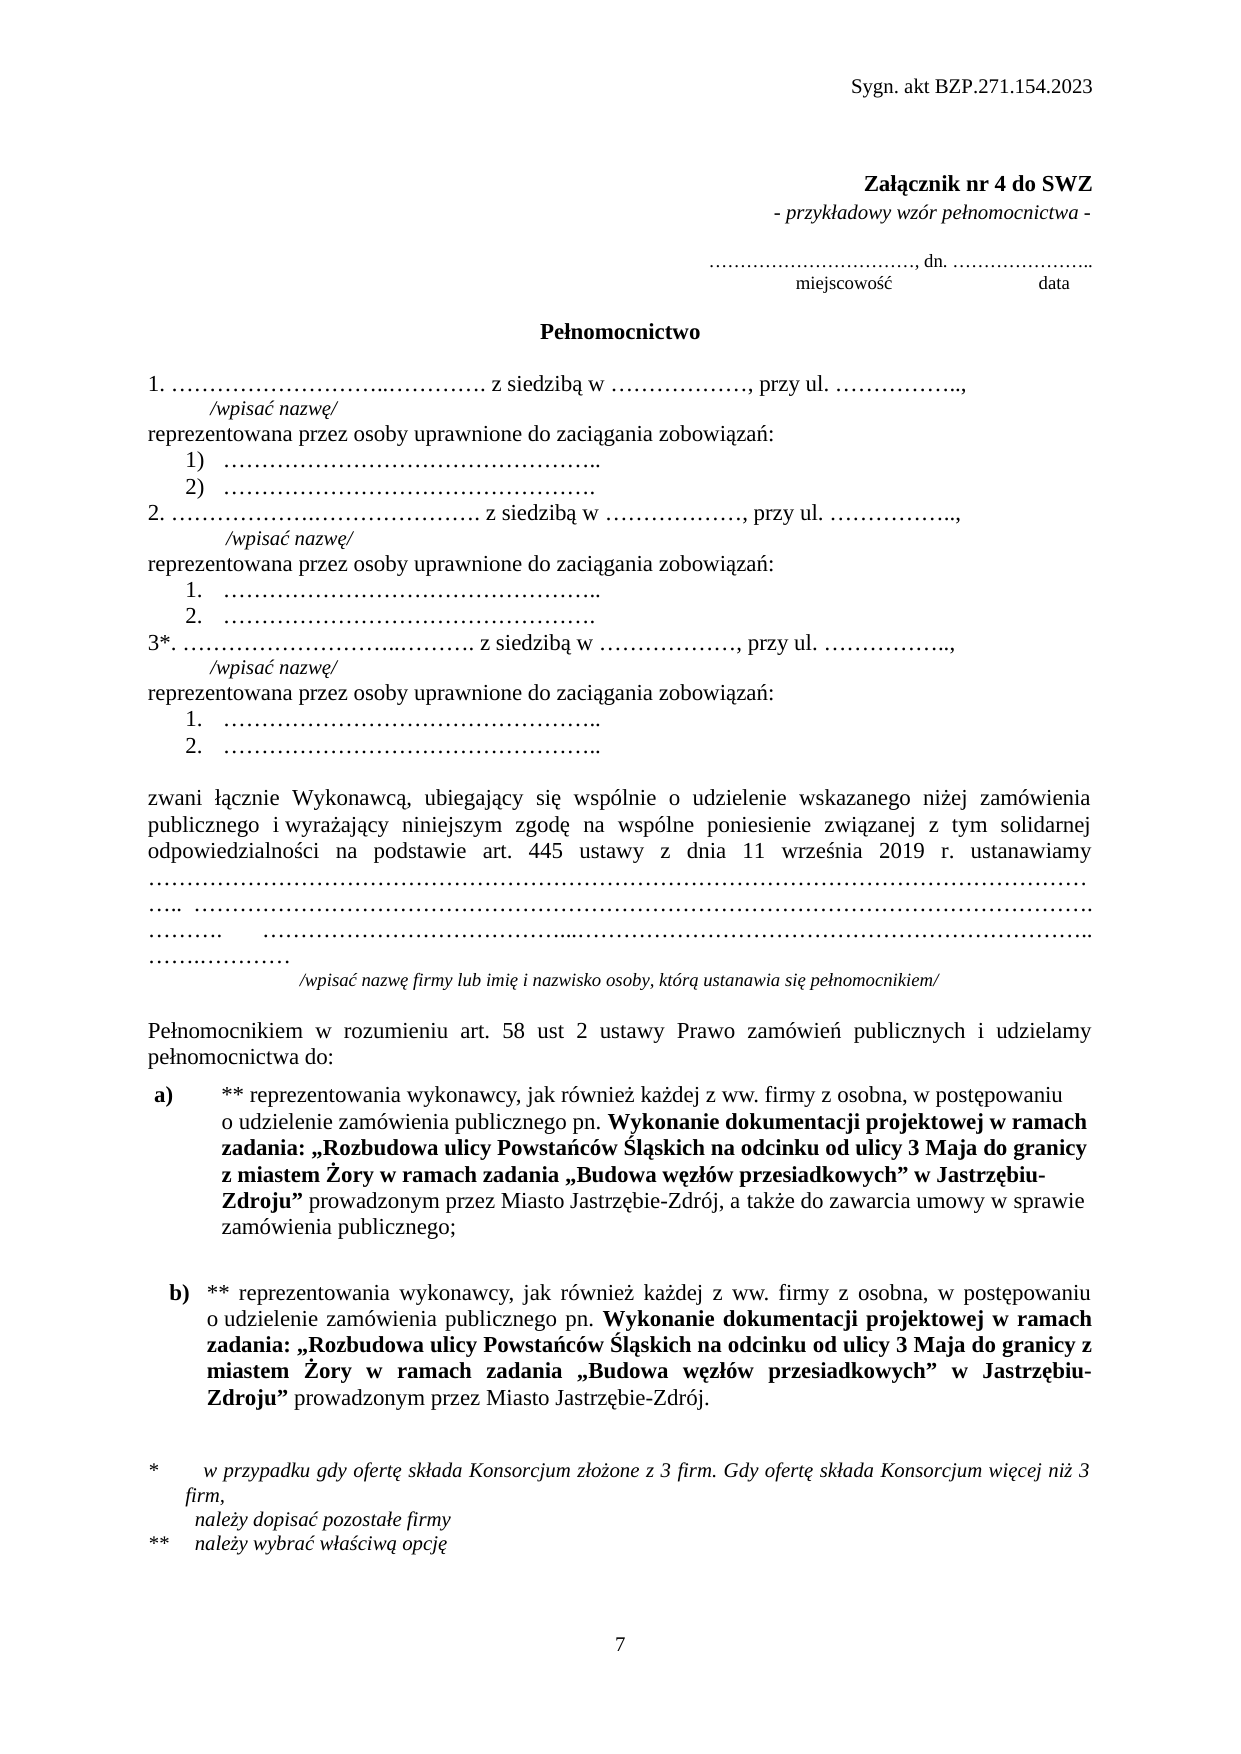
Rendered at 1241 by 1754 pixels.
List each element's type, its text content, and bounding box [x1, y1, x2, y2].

text Pełnomocnikiem w rozumieniu art. 58 ust 2 ustawy Prawo zamówień publicznych i udzielamy pełnomocnictwa do: [148, 1017, 1093, 1069]
text Pełnomocnictwo [148, 318, 1093, 345]
list ………………………………………….. [185, 705, 1093, 732]
text miejscowość data [148, 272, 1093, 293]
text 2. ……………….…………………. z siedzibą w ………………, przy ul. …………….., [148, 499, 1093, 526]
list ** reprezentowania wykonawcy, jak również każdej z ww. firmy z osobna, w postępowaniu o udzielenie zamówienia publicznego pn. Wykonanie dokumentacji projektowej w ramach zadania: „Rozbudowa ulicy Powstańców Śląskich na odcinku od ulicy 3 Maja do granicy z miastem Żory w ramach zadania „Budowa węzłów przesiadkowych” w Jastrzębiu-Zdroju” prowadzonym przez Miasto Jastrzębie-Zdrój. [169, 1278, 1093, 1410]
text 3*. ………………………..………. z siedzibą w ………………, przy ul. …………….., [148, 629, 1093, 655]
text reprezentowana przez osoby uprawnione do zaciągania zobowiązań: [148, 420, 1093, 446]
text ……………………………, dn. ………………….. [148, 250, 1093, 272]
list ………………………………………….. [185, 576, 1093, 602]
list ………………………………………….. [185, 732, 1093, 758]
text ** należy wybrać właściwą opcję [148, 1531, 1093, 1555]
list …………………………………………. [185, 602, 1093, 629]
text /wpisać nazwę/ [148, 526, 1093, 549]
text /wpisać nazwę/ [148, 655, 1093, 679]
text 1. ………………………..…………. z siedzibą w ………………, przy ul. …………….., [148, 370, 1093, 396]
text - przykładowy wzór pełnomocnictwa - [148, 200, 1093, 224]
list o udzielenie zamówienia publicznego pn. Wykonanie dokumentacji projektowej w ramach zadania: „Rozbudowa ulicy Powstańców Śląskich na odcinku od ulicy 3 Maja do granicy z miastem Żory w ramach zadania „Budowa węzłów przesiadkowych” w Jastrzębiu-Zdroju” prowadzonym przez Miasto Jastrzębie-Zdrój, a także do zawarcia umowy w sprawie zamówienia publicznego; [221, 1108, 1093, 1240]
text Załącznik nr 4 do SWZ [738, 169, 1093, 196]
list …………………………………………. [185, 473, 1093, 499]
text reprezentowana przez osoby uprawnione do zaciągania zobowiązań: [148, 549, 1093, 576]
text zwani łącznie Wykonawcą, ubiegający się wspólnie o udzielenie wskazanego niżej zamówienia publicznego i wyrażający niniejszym zgodę na wspólne poniesienie związanej z tym solidarnej odpowiedzialności na podstawie art. 445 ustawy z dnia 11 września 2019 r. ustanawiamy ……………………………………………………………………………………………………………….. ……………………………………………………………………………………………………….………. …………………………………...…………………………………………………………..…….………… [148, 784, 1093, 969]
text reprezentowana przez osoby uprawnione do zaciągania zobowiązań: [148, 679, 1093, 705]
text należy dopisać pozostałe firmy [148, 1507, 1093, 1531]
list ………………………………………….. [185, 446, 1093, 473]
text * w przypadku gdy ofertę składa Konsorcjum złożone z 3 firm. Gdy ofertę składa Konsorcjum więcej niż 3 firm, [148, 1458, 1093, 1507]
text /wpisać nazwę firmy lub imię i nazwisko osoby, którą ustanawia się pełnomocnikiem/ [148, 969, 1093, 991]
text /wpisać nazwę/ [148, 396, 1093, 420]
list ** reprezentowania wykonawcy, jak również każdej z ww. firmy z osobna, w postępowaniu [125, 1082, 1093, 1108]
